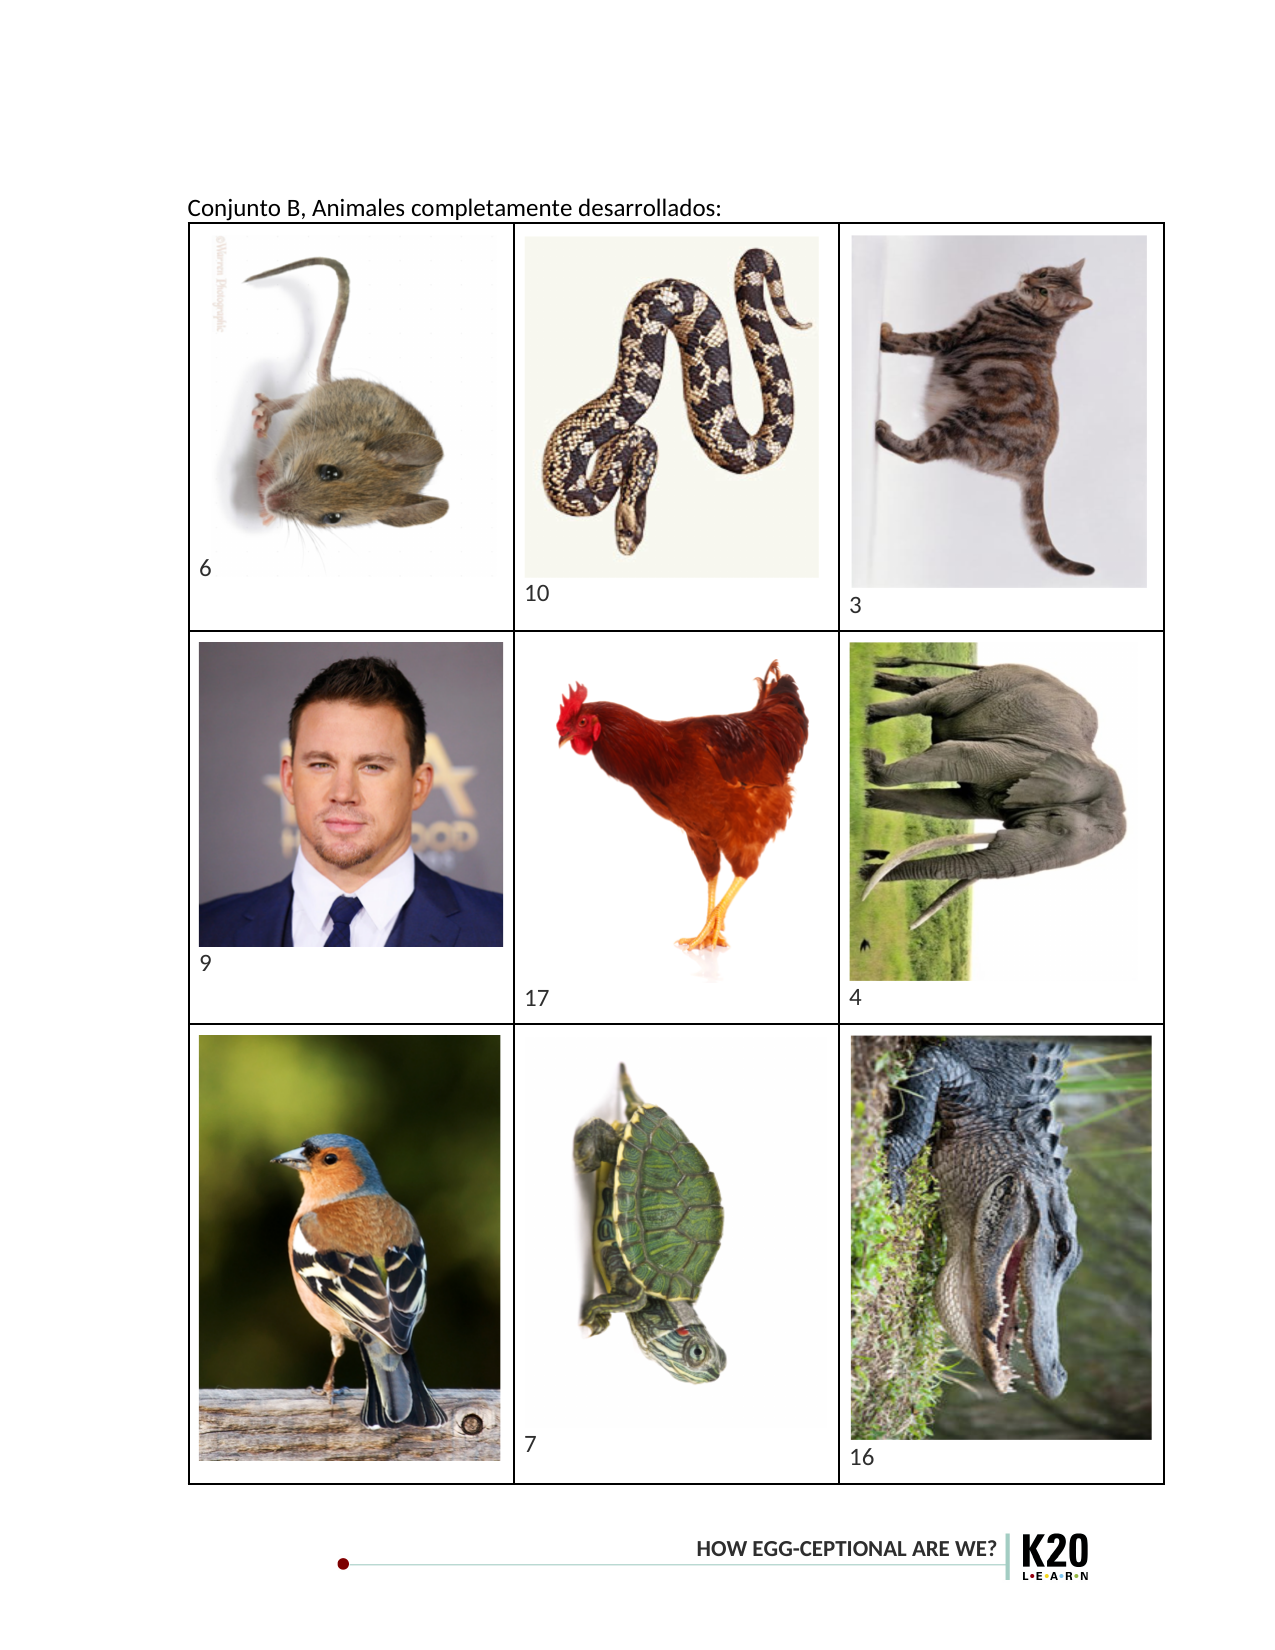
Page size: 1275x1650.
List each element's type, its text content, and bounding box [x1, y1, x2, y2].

text Conjunto B, Animales completamente desarrollados: [187, 192, 1087, 222]
table_cell 14 [190, 1025, 513, 1482]
table_cell 16 [840, 1025, 1163, 1482]
table_cell 7 [515, 1025, 838, 1482]
table_cell 17 [515, 632, 838, 1023]
picture [337, 1530, 1088, 1583]
picture [851, 1036, 1151, 1440]
table_cell 9 [190, 632, 513, 1023]
picture [198, 1035, 501, 1461]
picture [850, 643, 1138, 981]
picture [198, 642, 504, 947]
table_header 10 [515, 224, 838, 630]
table_header 3 [840, 224, 1163, 630]
picture [525, 1038, 827, 1428]
picture [525, 237, 818, 577]
table_header 6 [190, 224, 513, 630]
table_cell 4 [840, 632, 1163, 1023]
picture [852, 236, 1147, 588]
picture [523, 642, 826, 983]
picture [212, 236, 497, 576]
